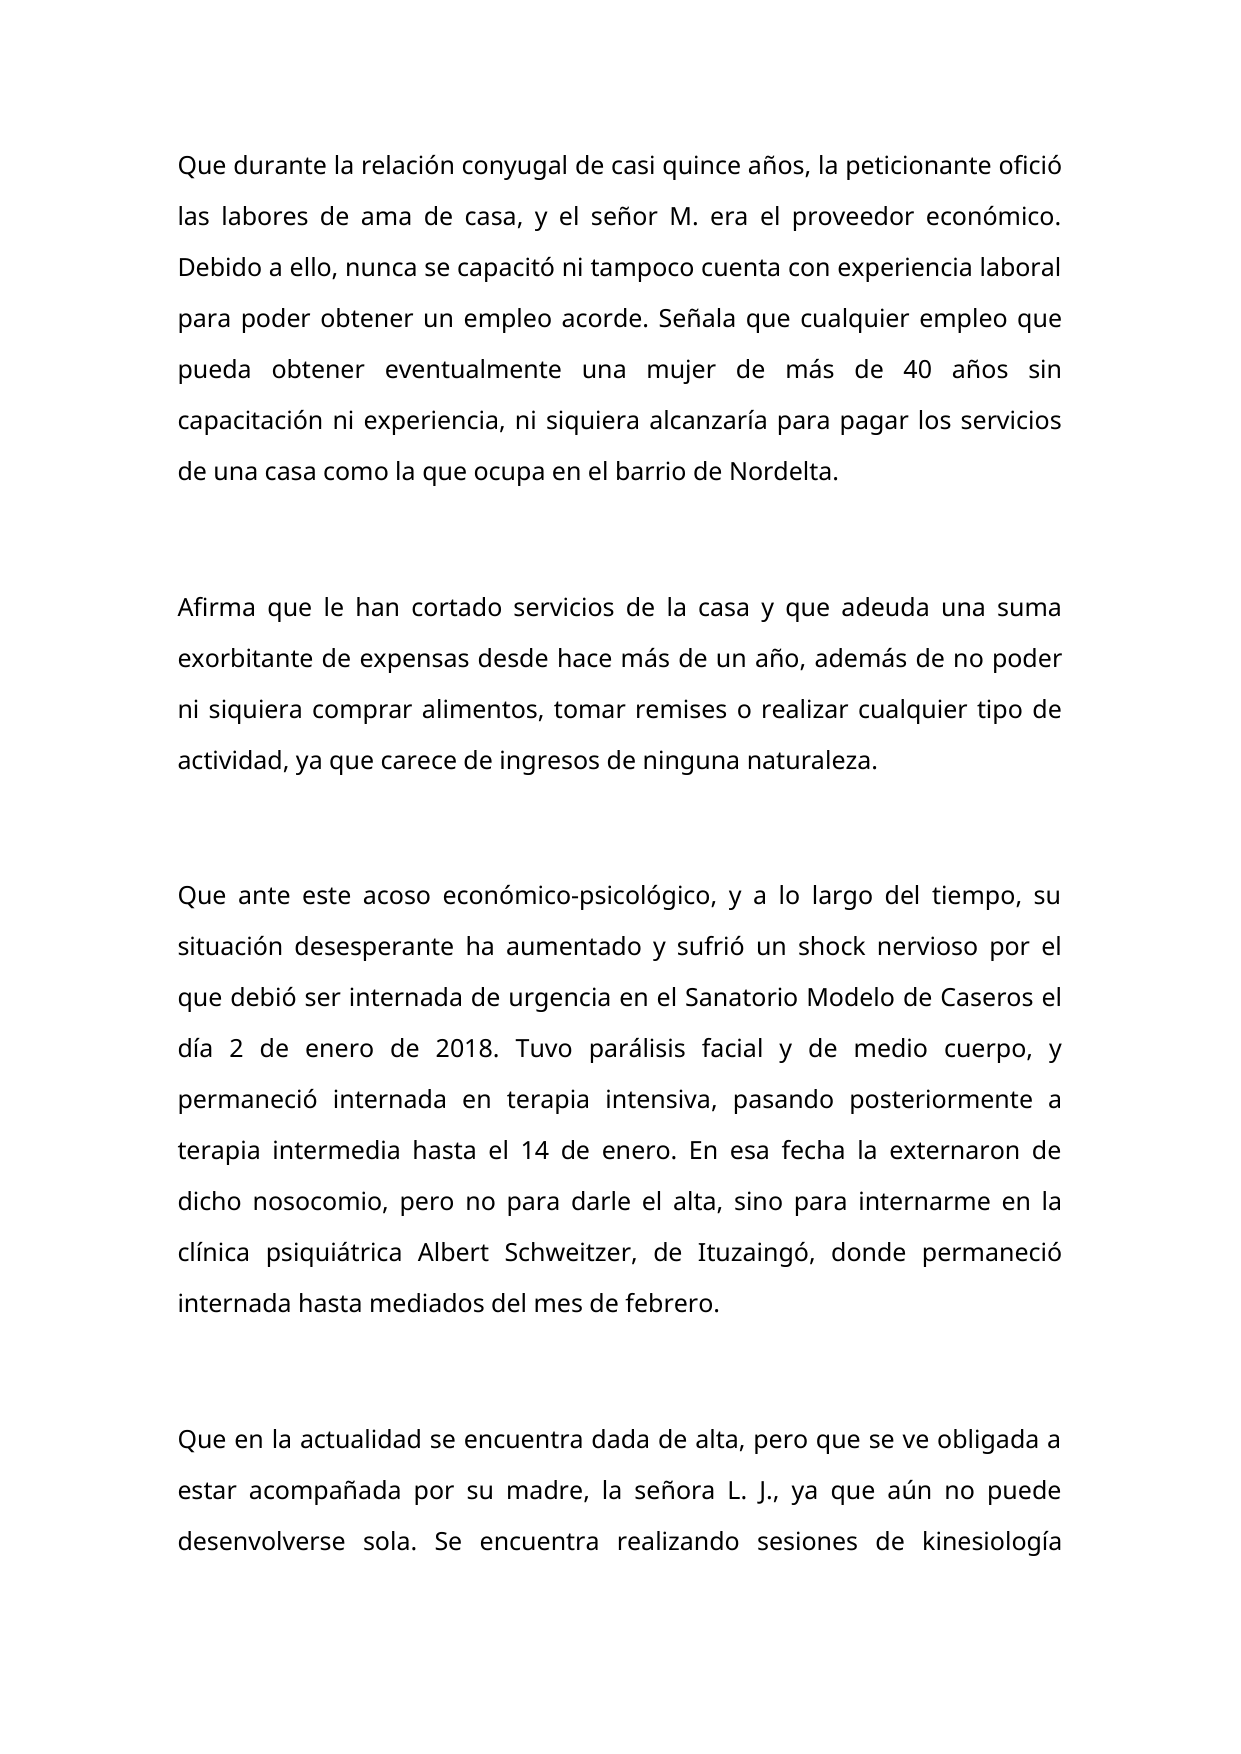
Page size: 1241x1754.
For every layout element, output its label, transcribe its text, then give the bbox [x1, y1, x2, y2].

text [177, 1422, 1063, 1558]
text Afirma que le han cortado servicios de la casa y que adeuda una suma exorbitante de expensas desde hace más de un año, además de no poder ni siquiera comprar alimentos, tomar remises o realizar cualquier tipo de actividad, ya que carece de ingresos de ninguna naturaleza. [177, 589, 1063, 776]
text Que durante la relación conyugal de casi quince años, la peticionante ofició las labores de ama de casa, y el señor M. era el proveedor económico. Debido a ello, nunca se capacitó ni tampoco cuenta con experiencia laboral para poder obtener un empleo acorde. Señala que cualquier empleo que pueda obtener eventualmente una mujer de más de 40 años sin capacitación ni experiencia, ni siquiera alcanzaría para pagar los servicios de una casa como la que ocupa en el barrio de Nordelta. [177, 148, 1063, 488]
text Que ante este acoso económico-psicológico, y a lo largo del tiempo, su situación desesperante ha aumentado y sufrió un shock nervioso por el que debió ser internada de urgencia en el Sanatorio Modelo de Caseros el día 2 de enero de 2018. Tuvo parálisis facial y de medio cuerpo, y permaneció internada en terapia intensiva, pasando posteriormente a terapia intermedia hasta el 14 de enero. En esa fecha la externaron de dicho nosocomio, pero no para darle el alta, sino para internarme en la clínica psiquiátrica Albert Schweitzer, de Ituzaingó, donde permaneció internada hasta mediados del mes de febrero. [177, 878, 1063, 1320]
